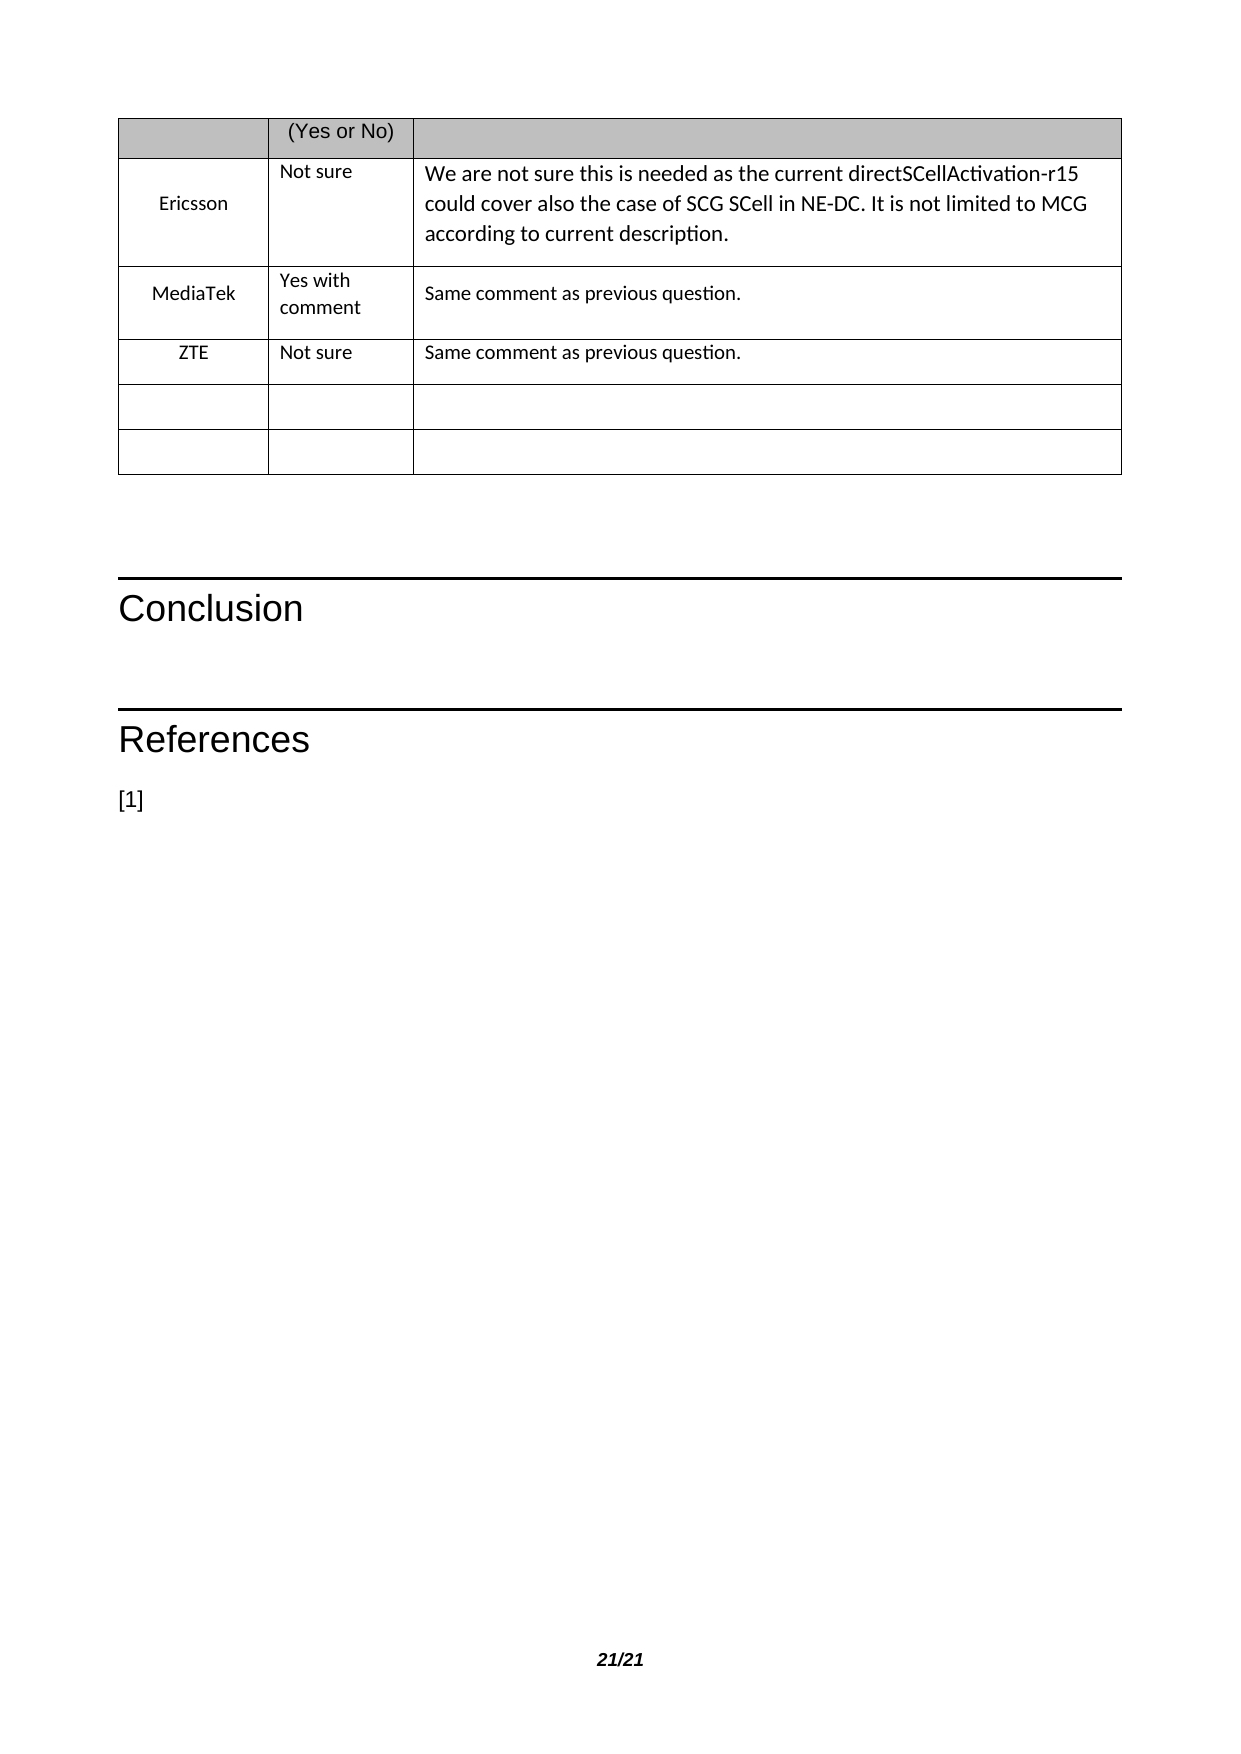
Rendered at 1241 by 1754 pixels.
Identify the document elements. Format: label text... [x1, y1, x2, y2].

table_cell Same comment as previous question. [414, 340, 1121, 384]
table_cell [119, 385, 268, 429]
text [1] [118, 786, 1122, 812]
table_cell ZTE [119, 340, 268, 384]
table_cell [269, 430, 413, 474]
table_cell Ericsson [119, 159, 268, 266]
table_cell [119, 430, 268, 474]
table_cell [414, 385, 1121, 429]
subtitle References [118, 711, 1122, 761]
subtitle Conclusion [118, 580, 1122, 629]
table_cell Not sure [269, 159, 413, 266]
table_cell Not sure [269, 340, 413, 384]
table_cell Yes with comment [269, 267, 413, 338]
table_cell We are not sure this is needed as the current directSCellActivation-r15 could cover also the case of SCG SCell in NE-DC. It is not limited to MCG according to current description. [414, 159, 1121, 266]
table_header Comments [414, 119, 1121, 158]
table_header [269, 119, 413, 158]
table_cell MediaTek [119, 267, 268, 338]
table_cell [269, 385, 413, 429]
table_cell Same comment as previous question. [414, 267, 1121, 338]
table_cell [414, 430, 1121, 474]
table_header Company [119, 119, 268, 158]
